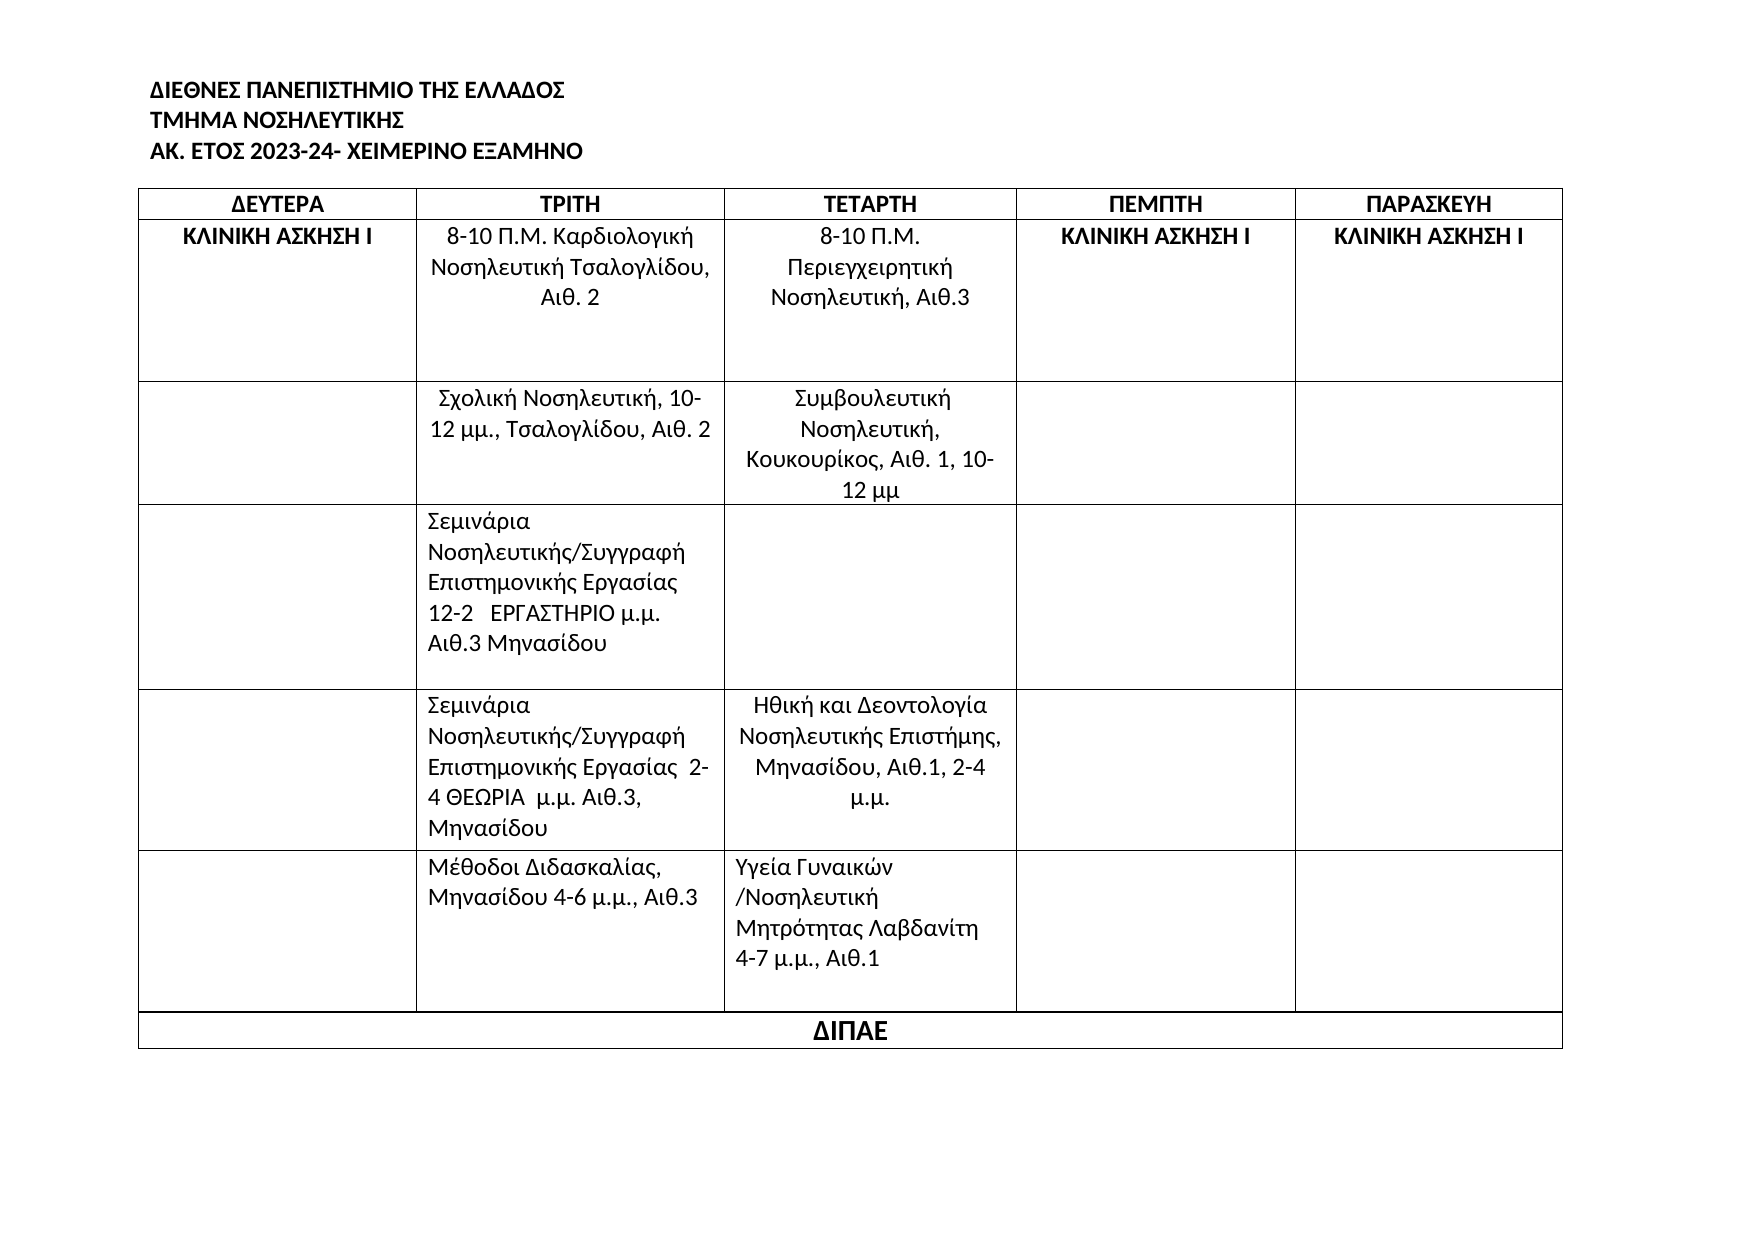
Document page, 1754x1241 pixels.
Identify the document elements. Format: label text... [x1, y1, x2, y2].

table_cell Ηθική και Δεοντολογία Νοσηλευτικής Επιστήμης, Μηνασίδου, Αιθ.1, 2-4 μ.μ. [725, 690, 1016, 850]
table_cell [139, 690, 416, 850]
table_cell [1017, 851, 1295, 1011]
table_cell Υγεία Γυναικών /Νοσηλευτική Μητρότητας Λαβδανίτη 4-7 μ.μ., Αιθ.1 [725, 851, 1016, 1011]
table_cell Σχολική Νοσηλευτική, 10-12 μμ., Τσαλογλίδου, Αιθ. 2 [417, 382, 724, 504]
table_cell [1296, 505, 1562, 688]
table_cell [725, 505, 1016, 688]
table_cell Σεμινάρια Νοσηλευτικής/Συγγραφή Επιστημονικής Εργασίας 2-4 ΘΕΩΡΙΑ μ.μ. Αιθ.3, Μηνασίδου [417, 690, 724, 850]
table_cell [1017, 505, 1295, 688]
table_cell [1017, 690, 1295, 850]
table_cell ΠΑΡΑΣΚΕΥΗ [1296, 189, 1562, 219]
table_cell [139, 851, 416, 1011]
table_cell [139, 382, 416, 504]
table_cell [1296, 690, 1562, 850]
table_cell ΔΙΠΑΕ [139, 1013, 1562, 1048]
table_cell Συμβουλευτική Νοσηλευτική, Κουκουρίκος, Αιθ. 1, 10-12 μμ [725, 382, 1016, 504]
table_cell [139, 505, 416, 688]
table_cell ΠΕΜΠΤΗ [1017, 189, 1295, 219]
table_cell [1017, 382, 1295, 504]
table_cell [1296, 382, 1562, 504]
table_cell Σεμινάρια Νοσηλευτικής/Συγγραφή Επιστημονικής Εργασίας 12-2 ΕΡΓΑΣΤΗΡΙΟ μ.μ. Αιθ.3 Μηνασίδου [417, 505, 724, 688]
table_cell 8-10 Π.Μ. Καρδιολογική Νοσηλευτική Τσαλογλίδου, Αιθ. 2 [417, 220, 724, 381]
table_cell ΚΛΙΝΙΚΗ ΑΣΚΗΣΗ Ι [139, 220, 416, 381]
table_cell ΚΛΙΝΙΚΗ ΑΣΚΗΣΗ Ι [1017, 220, 1295, 381]
table_cell 8-10 Π.Μ. Περιεγχειρητική Νοσηλευτική, Αιθ.3 [725, 220, 1016, 381]
table_cell Μέθοδοι Διδασκαλίας, Μηνασίδου 4-6 μ.μ., Αιθ.3 [417, 851, 724, 1011]
table_cell ΔΕΥΤΕΡΑ [139, 189, 416, 219]
table_cell ΤΕΤΑΡΤΗ [725, 189, 1016, 219]
table_cell [1296, 851, 1562, 1011]
table_cell ΚΛΙΝΙΚΗ ΑΣΚΗΣΗ Ι [1296, 220, 1562, 381]
table_cell ΤΡΙΤΗ [417, 189, 724, 219]
